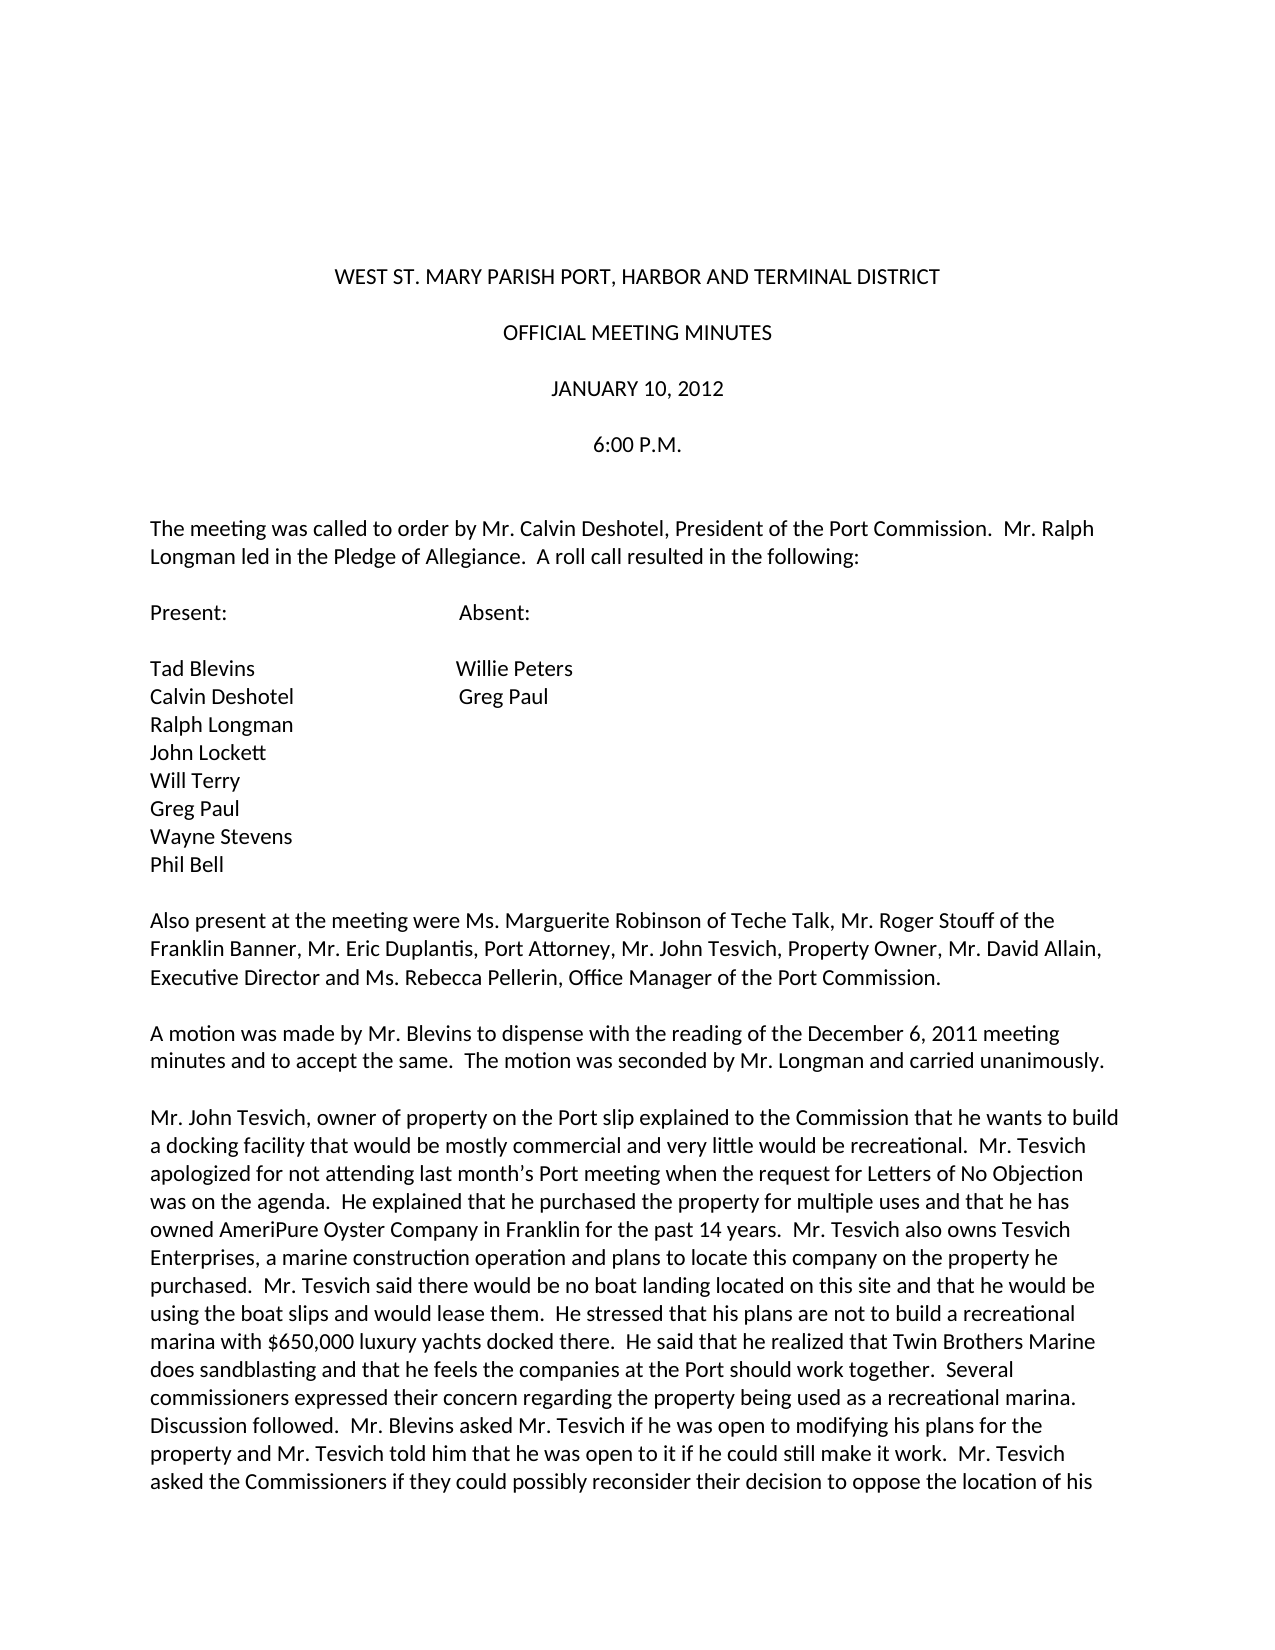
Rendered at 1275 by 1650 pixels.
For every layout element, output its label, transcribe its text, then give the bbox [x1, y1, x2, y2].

text Also present at the meeting were Ms. Marguerite Robinson of Teche Talk, Mr. Roger Stouff of the Franklin Banner, Mr. Eric Duplantis, Port Attorney, Mr. John Tesvich, Property Owner, Mr. David Allain, Executive Director and Ms. Rebecca Pellerin, Office Manager of the Port Commission. [150, 907, 1125, 991]
text Will Terry [150, 766, 1125, 794]
text OFFICIAL MEETING MINUTES [150, 318, 1125, 346]
text JANUARY 10, 2012 [150, 374, 1125, 402]
text Tad Blevins Willie Peters [150, 654, 1125, 682]
text The meeting was called to order by Mr. Calvin Deshotel, President of the Port Commission. Mr. Ralph Longman led in the Pledge of Allegiance. A roll call resulted in the following: [150, 514, 1125, 570]
text Phil Bell [150, 851, 1125, 878]
text A motion was made by Mr. Blevins to dispense with the reading of the December 6, 2011 meeting minutes and to accept the same. The motion was seconded by Mr. Longman and carried unanimously. [150, 1019, 1125, 1075]
text Present: Absent: [150, 598, 1125, 626]
text John Lockett [150, 738, 1125, 766]
text Greg Paul [150, 794, 1125, 822]
text Calvin Deshotel Greg Paul [150, 682, 1125, 710]
text WEST ST. MARY PARISH PORT, HARBOR AND TERMINAL DISTRICT [150, 262, 1125, 290]
text 6:00 P.M. [150, 430, 1125, 458]
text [150, 1103, 1125, 1495]
text Wayne Stevens [150, 822, 1125, 851]
text Ralph Longman [150, 710, 1125, 738]
